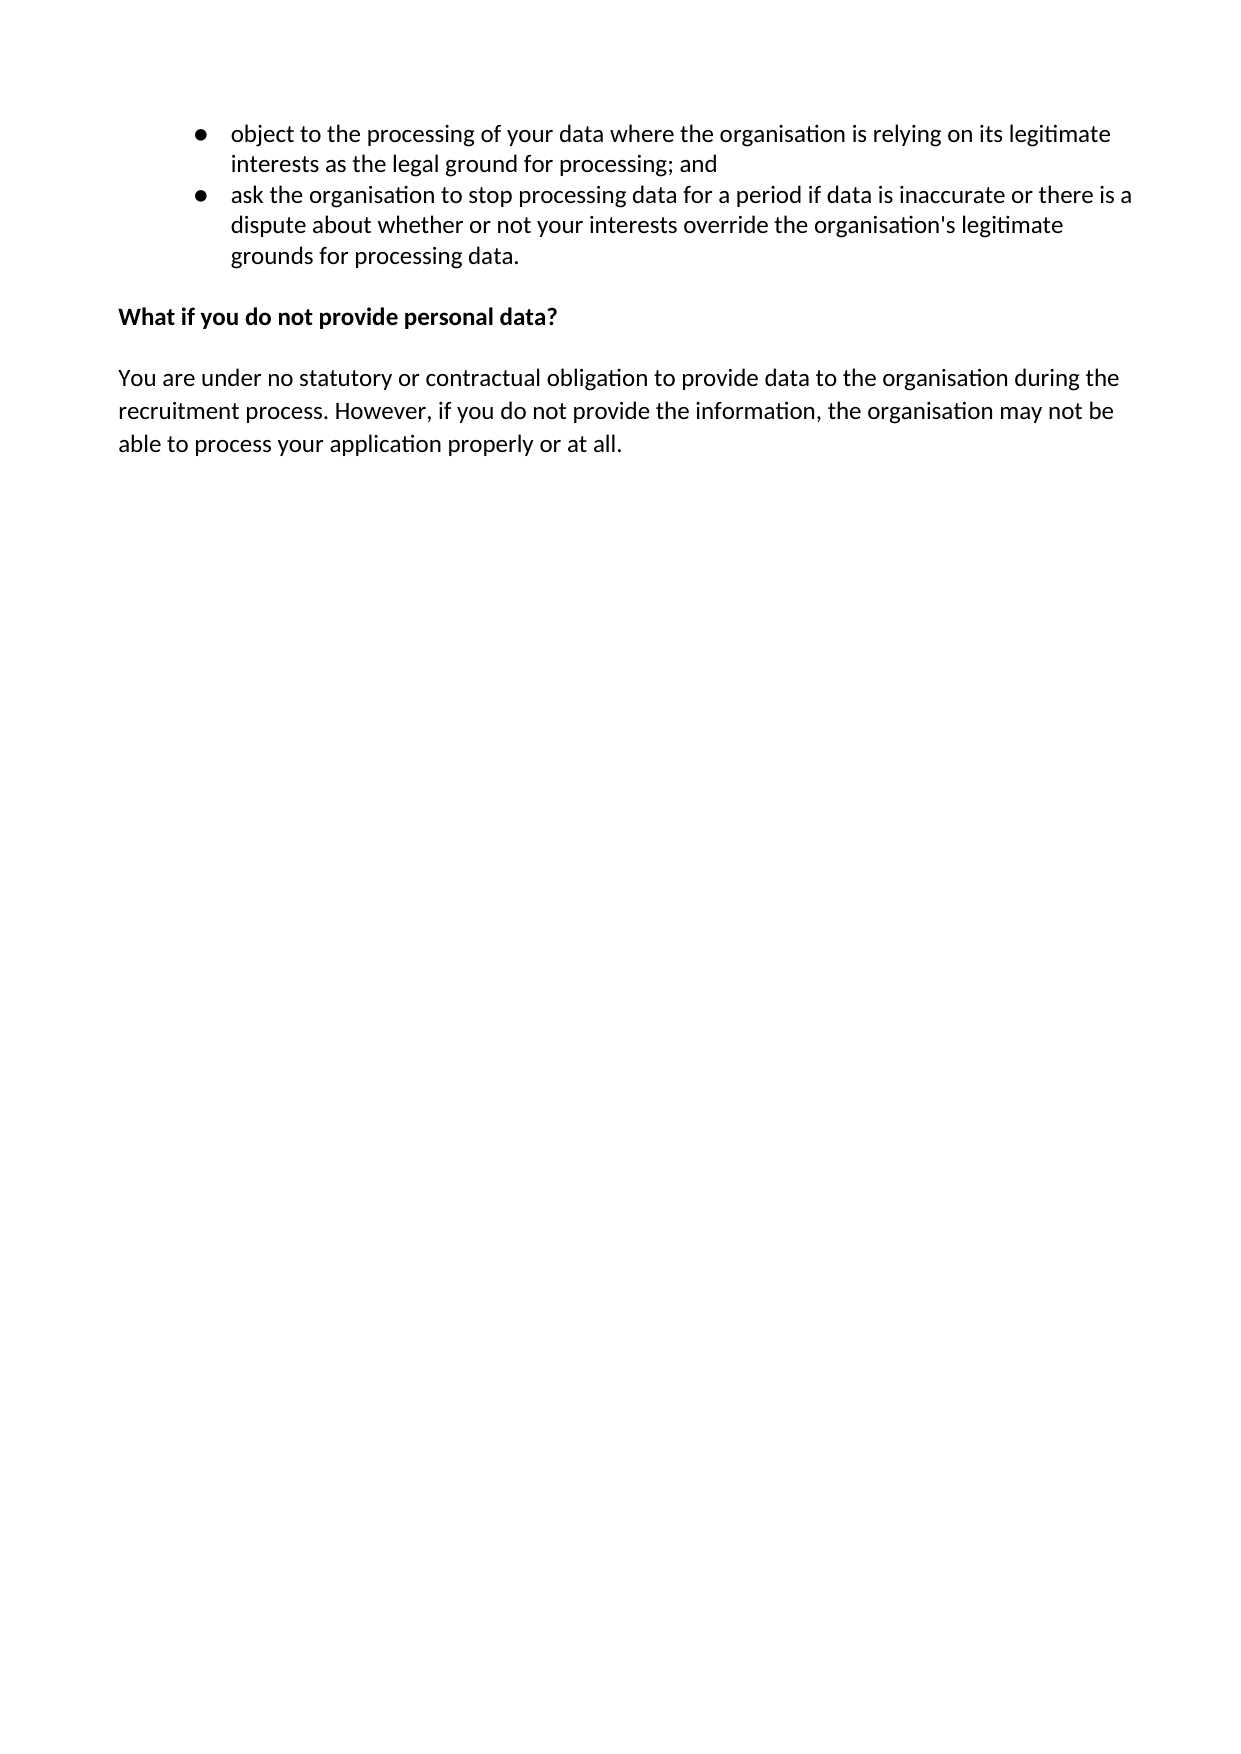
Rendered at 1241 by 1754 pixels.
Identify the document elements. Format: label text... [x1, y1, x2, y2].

text You are under no statutory or contractual obligation to provide data to the organisation during the recruitment process. However, if you do not provide the information, the organisation may not be able to process your application properly or at all. [118, 362, 1152, 459]
text What if you do not provide personal data? [118, 301, 1152, 332]
list object to the processing of your data where the organisation is relying on its legitimate interests as the legal ground for processing; and [193, 118, 1152, 179]
list ask the organisation to stop processing data for a period if data is inaccurate or there is a dispute about whether or not your interests override the organisation's legitimate grounds for processing data. [193, 179, 1152, 271]
